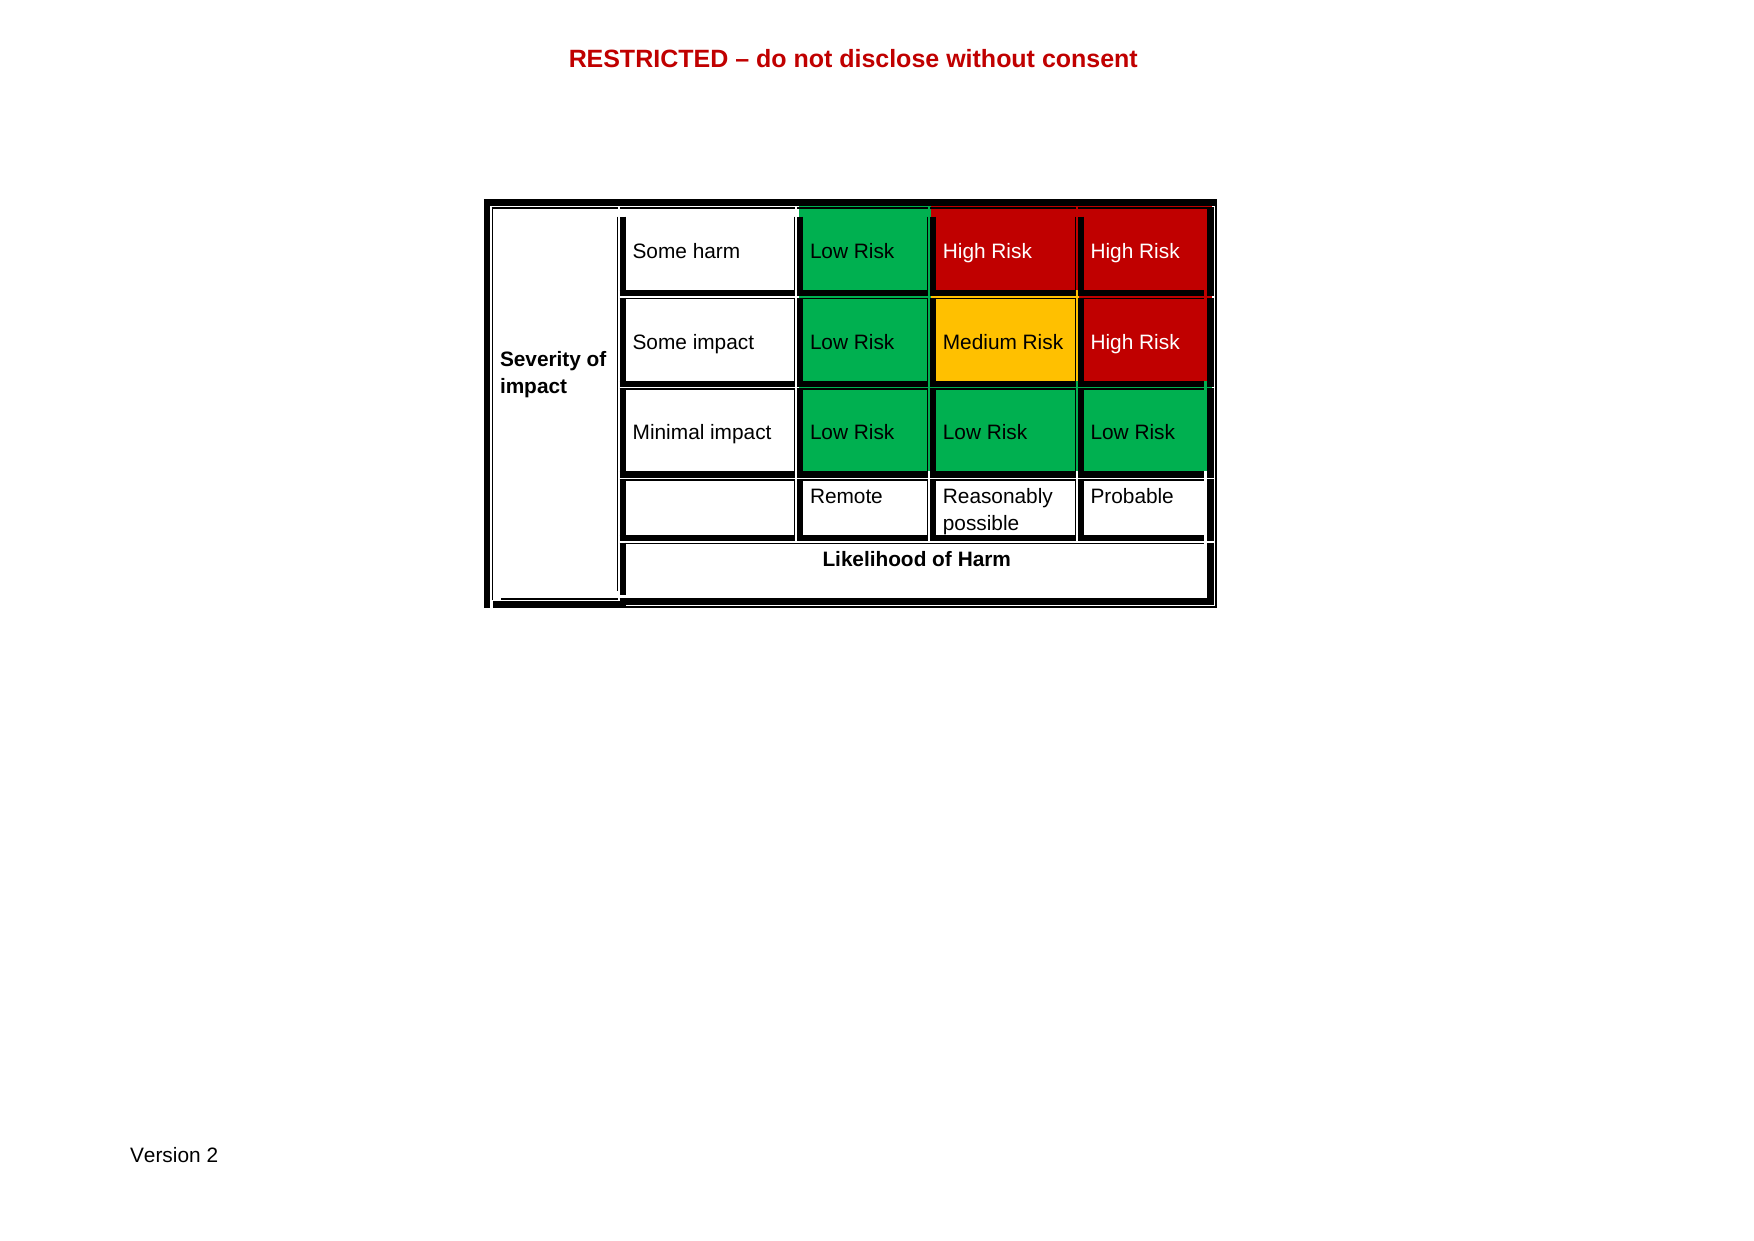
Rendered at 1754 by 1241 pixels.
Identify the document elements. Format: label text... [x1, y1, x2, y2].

table_cell Medium Risk [936, 299, 1075, 381]
table_cell [626, 481, 794, 535]
table_header Low Risk [799, 206, 931, 290]
table_cell Low Risk [803, 390, 927, 471]
table_cell Remote [803, 481, 927, 535]
table_cell Low Risk [803, 299, 927, 381]
table_header Some harm [621, 206, 798, 290]
table_cell Low Risk [1079, 381, 1212, 471]
table_cell Low Risk [936, 390, 1075, 471]
table_cell Reasonably possible [936, 481, 1075, 535]
table_cell Minimal impact [626, 390, 794, 471]
table_cell Probable [1079, 471, 1212, 535]
table_header High Risk [931, 206, 1079, 290]
table_cell High Risk [1079, 290, 1212, 381]
table_header High Risk [1079, 209, 1207, 290]
table_cell Likelihood of Harm [621, 535, 1212, 598]
table_header Severity of impact [490, 206, 621, 598]
table_cell Some impact [626, 299, 794, 381]
